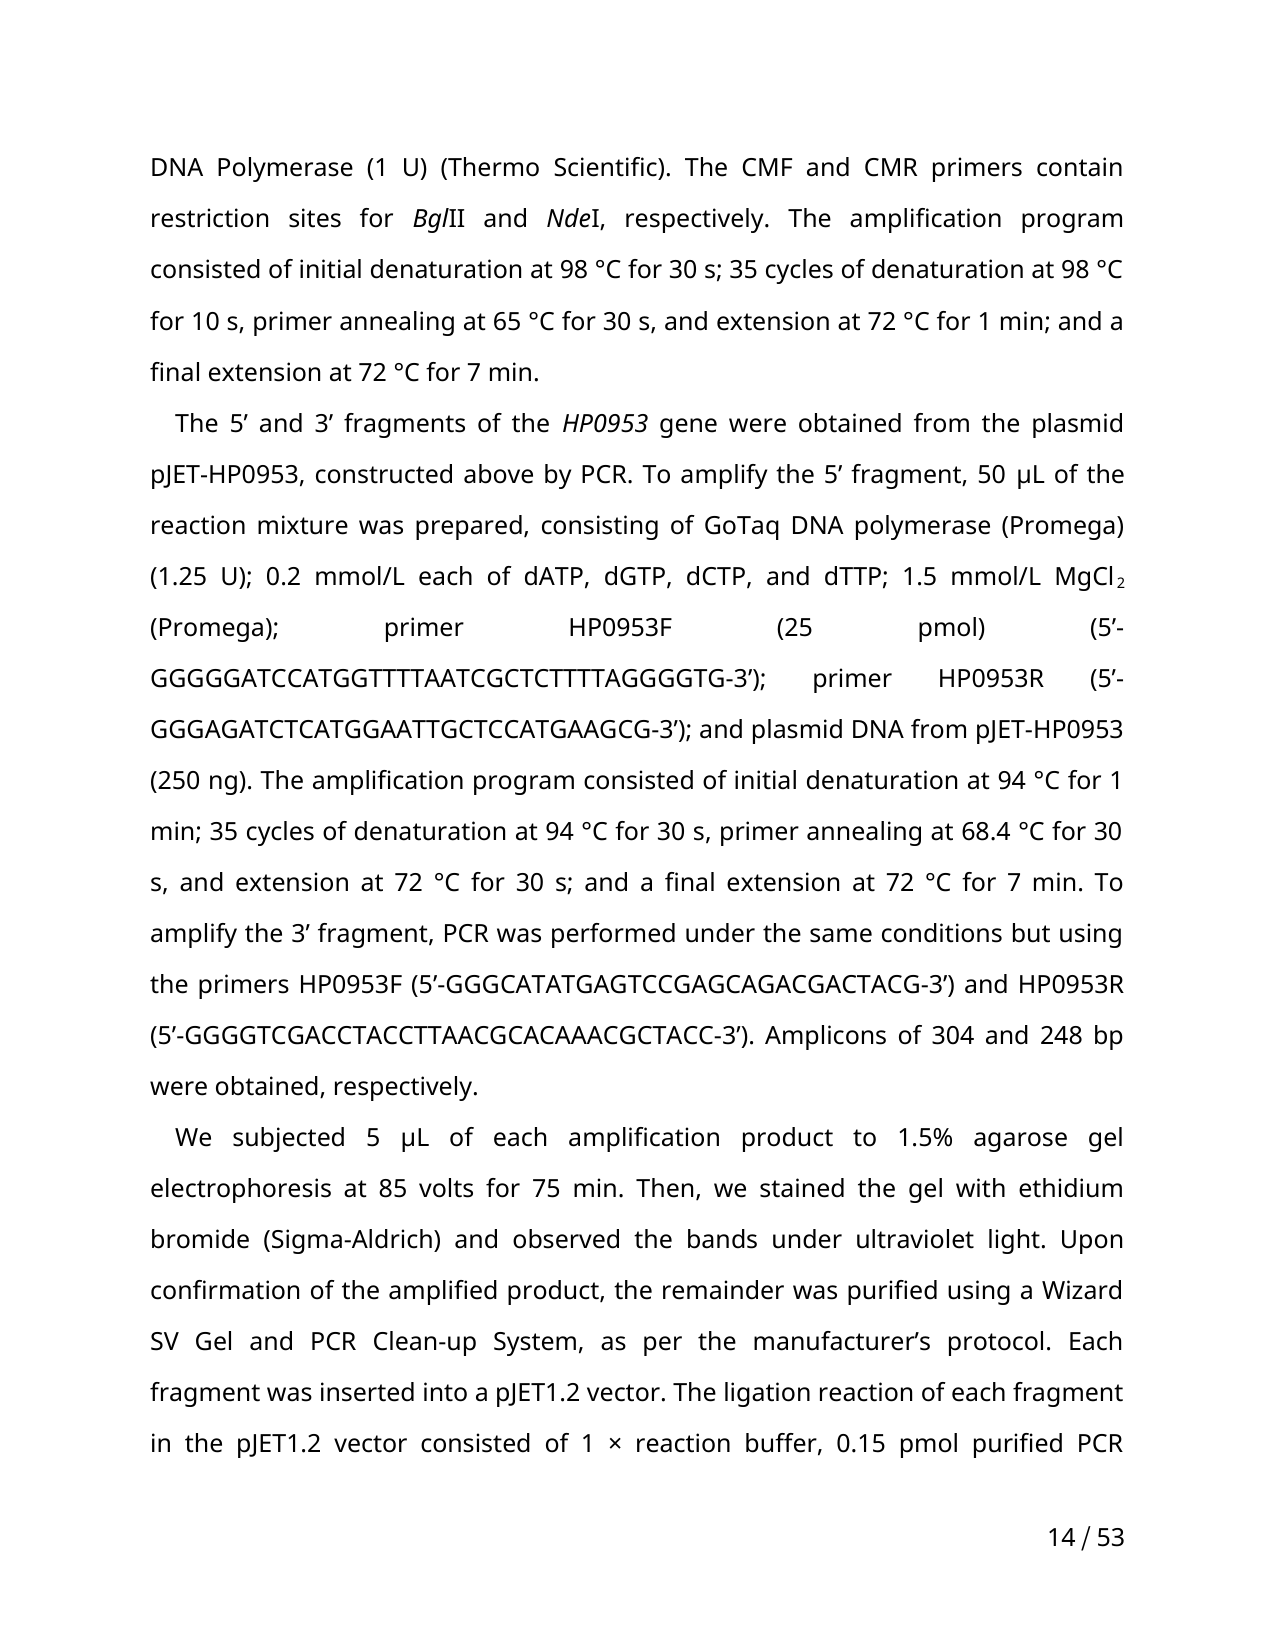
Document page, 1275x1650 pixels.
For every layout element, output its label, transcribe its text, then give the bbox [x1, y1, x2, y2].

text The 5’ and 3’ fragments of the HP0953 gene were obtained from the plasmid pJET-HP0953, constructed above by PCR. To amplify the 5’ fragment, 50 μL of the reaction mixture was prepared, consisting of GoTaq DNA polymerase (Promega) (1.25 U); 0.2 mmol/L each of dATP, dGTP, dCTP, and dTTP; 1.5 mmol/L MgCl2 (Promega); primer HP0953F (25 pmol) (5’-GGGGGATCCATGGTTTTAATCGCTCTTTTAGGGGTG-3’); primer HP0953R (5’-GGGAGATCTCATGGAATTGCTCCATGAAGCG-3’); and plasmid DNA from pJET-HP0953 (250 ng). The amplification program consisted of initial denaturation at 94 °C for 1 min; 35 cycles of denaturation at 94 °C for 30 s, primer annealing at 68.4 °C for 30 s, and extension at 72 °C for 30 s; and a final extension at 72 °C for 7 min. To amplify the 3’ fragment, PCR was performed under the same conditions but using the primers HP0953F (5’-GGGCATATGAGTCCGAGCAGACGACTACG-3’) and HP0953R (5’-GGGGTCGACCTACCTTAACGCACAAACGCTACC-3’). Amplicons of 304 and 248 bp were obtained, respectively. [150, 405, 1125, 1103]
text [150, 1120, 1125, 1460]
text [150, 150, 1125, 388]
